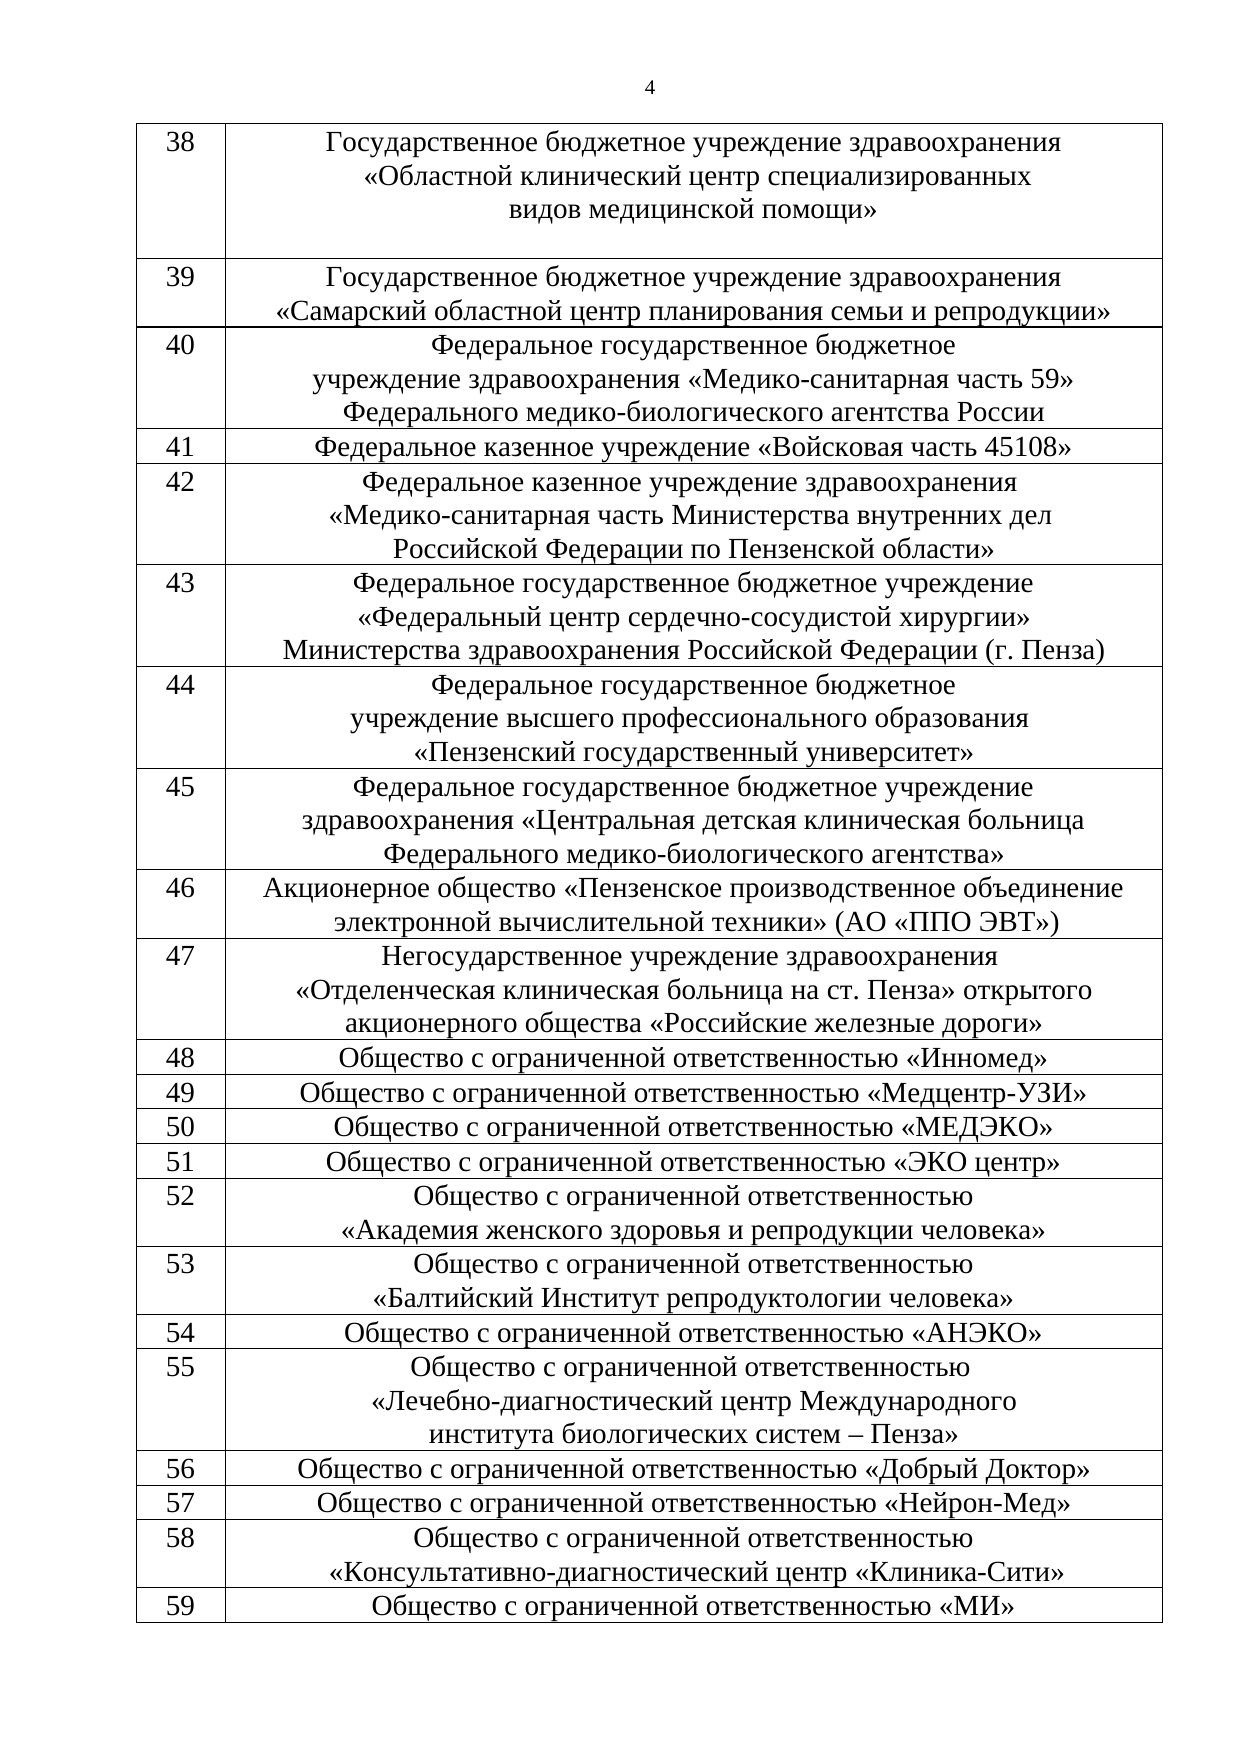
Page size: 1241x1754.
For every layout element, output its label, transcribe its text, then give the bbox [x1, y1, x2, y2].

table_cell 54 [137, 1315, 225, 1348]
table_cell Государственное бюджетное учреждение здравоохранения «Самарский областной центр планирования семьи и репродукции» [226, 259, 1162, 326]
table_cell 41 [137, 429, 225, 463]
table_cell Общество с ограниченной ответственностью «АНЭКО» [226, 1315, 1162, 1348]
table_cell Федеральное государственное бюджетное учреждение высшего профессионального образования «Пензенский государственный университет» [226, 667, 1162, 768]
table_cell Общество с ограниченной ответственностью «Инномед» [226, 1040, 1162, 1074]
table_cell 43 [137, 565, 225, 666]
table_cell 51 [137, 1144, 225, 1177]
table_cell Общество с ограниченной ответственностью «ЭКО центр» [226, 1144, 1162, 1177]
table_cell Общество с ограниченной ответственностью «Балтийский Институт репродуктологии человека» [226, 1247, 1162, 1314]
table_cell 47 [137, 939, 225, 1039]
table_cell Общество с ограниченной ответственностью «Медцентр-УЗИ» [226, 1075, 1162, 1108]
table_cell 49 [137, 1075, 225, 1108]
table_cell 40 [137, 328, 225, 428]
table_cell 58 [137, 1520, 225, 1587]
table_cell Общество с ограниченной ответственностью «Добрый Доктор» [226, 1451, 1162, 1484]
table_cell 38 [137, 124, 225, 258]
table_cell Федеральное казенное учреждение здравоохранения «Медико-санитарная часть Министерства внутренних дел Российской Федерации по Пензенской области» [226, 464, 1162, 564]
table_cell 39 [137, 259, 225, 326]
table_cell 55 [137, 1349, 225, 1450]
table_cell Акционерное общество «Пензенское производственное объединение электронной вычислительной техники» (АО «ППО ЭВТ») [226, 870, 1162, 937]
table_cell 46 [137, 870, 225, 937]
table_cell 57 [137, 1486, 225, 1519]
table_cell Общество с ограниченной ответственностью «Лечебно-диагностический центр Международного института биологических систем – Пенза» [226, 1349, 1162, 1450]
table_cell 59 [137, 1588, 225, 1622]
table_cell 50 [137, 1109, 225, 1143]
table_cell Общество с ограниченной ответственностью «Нейрон-Мед» [226, 1486, 1162, 1519]
table_cell Федеральное казенное учреждение «Войсковая часть 45108» [226, 429, 1162, 463]
table_cell Общество с ограниченной ответственностью «Академия женского здоровья и репродукции человека» [226, 1179, 1162, 1246]
table_cell Федеральное государственное бюджетное учреждение «Федеральный центр сердечно-сосудистой хирургии» Министерства здравоохранения Российской Федерации (г. Пенза) [226, 565, 1162, 666]
table_cell 52 [137, 1179, 225, 1246]
table_cell 44 [137, 667, 225, 768]
table_cell Федеральное государственное бюджетное учреждение здравоохранения «Медико-санитарная часть 59» Федерального медико-биологического агентства России [226, 328, 1162, 428]
table_cell Федеральное государственное бюджетное учреждение здравоохранения «Центральная детская клиническая больница Федерального медико-биологического агентства» [226, 769, 1162, 869]
table_cell 48 [137, 1040, 225, 1074]
table_cell 42 [137, 464, 225, 564]
table_cell 56 [137, 1451, 225, 1484]
table_cell Общество с ограниченной ответственностью «МИ» [226, 1588, 1162, 1622]
table_cell Негосударственное учреждение здравоохранения «Отделенческая клиническая больница на ст. Пенза» открытого акционерного общества «Российские железные дороги» [226, 939, 1162, 1039]
table_cell Государственное бюджетное учреждение здравоохранения «Областной клинический центр специализированных видов медицинской помощи» [226, 124, 1162, 258]
table_cell Общество с ограниченной ответственностью «МЕДЭКО» [226, 1109, 1162, 1143]
table_cell Общество с ограниченной ответственностью «Консультативно-диагностический центр «Клиника-Сити» [226, 1520, 1162, 1587]
table_cell 53 [137, 1247, 225, 1314]
table_cell 45 [137, 769, 225, 869]
